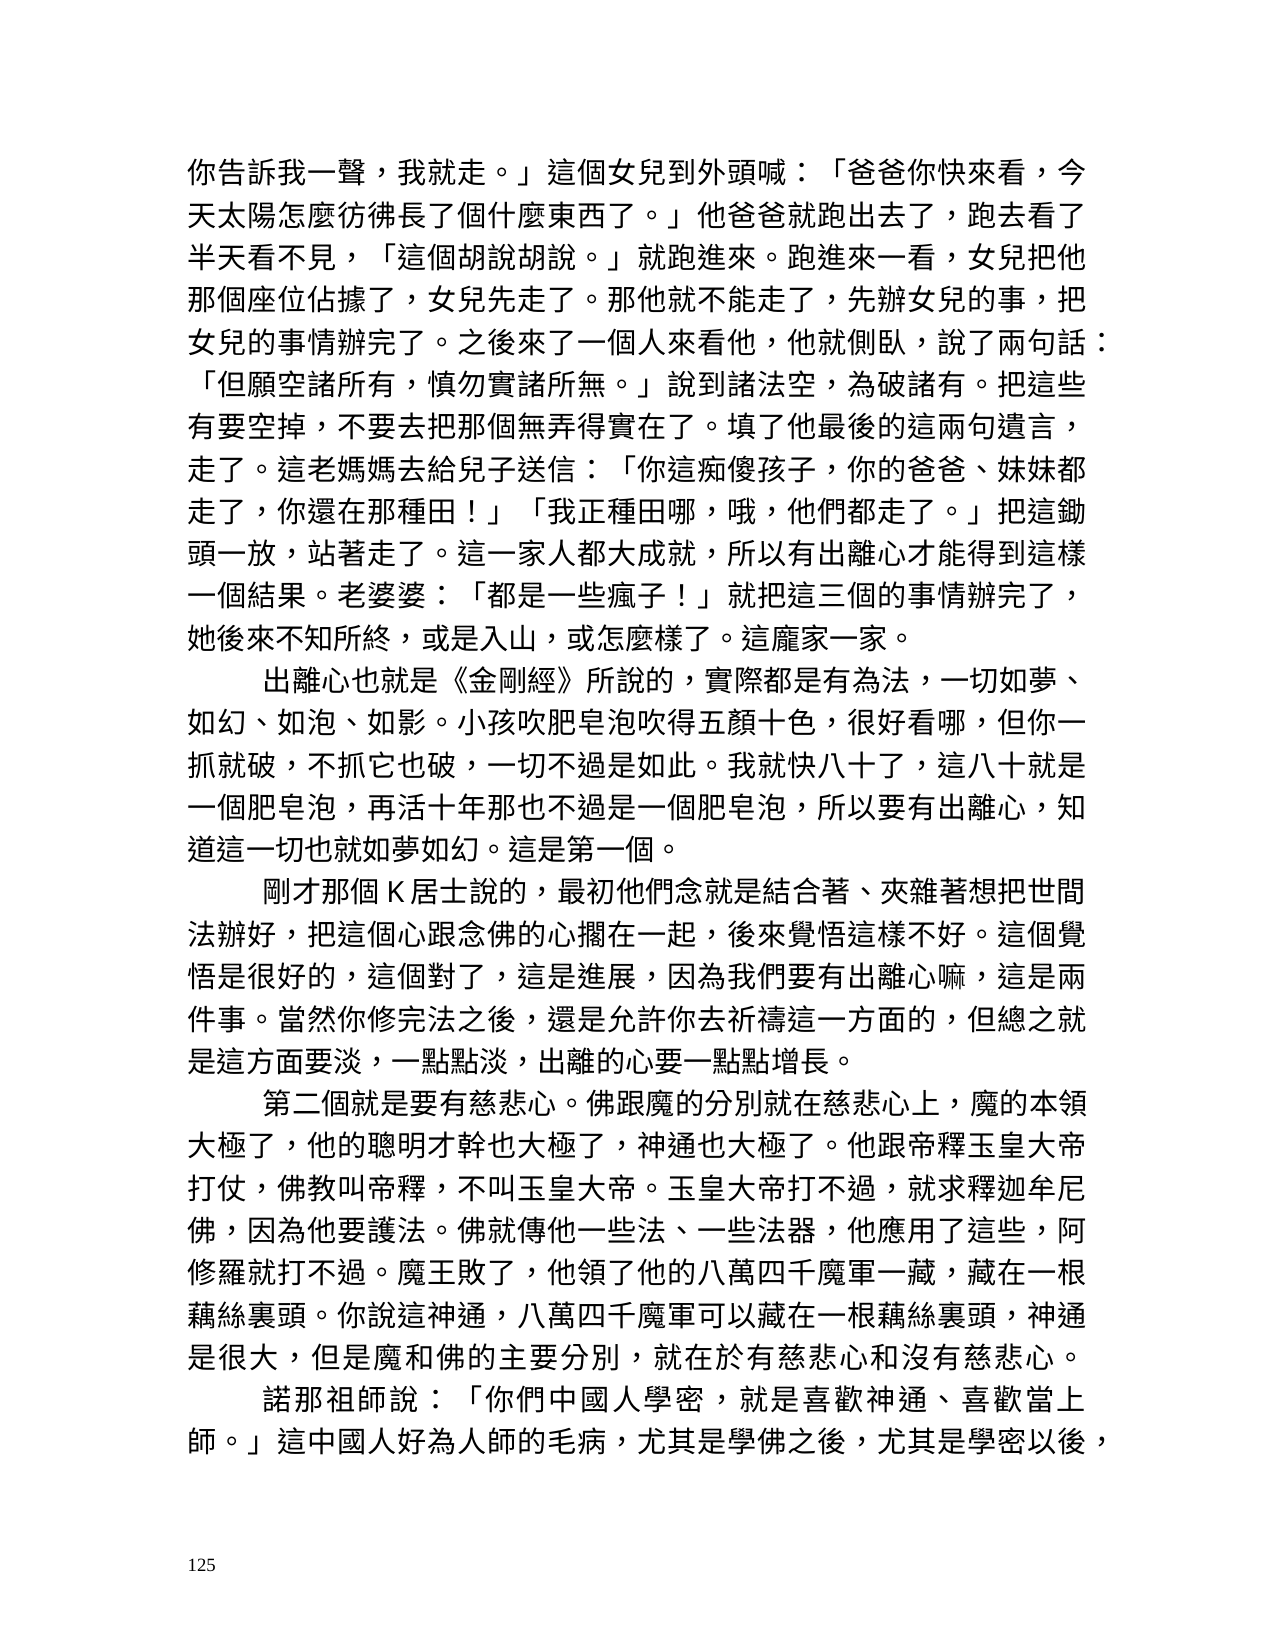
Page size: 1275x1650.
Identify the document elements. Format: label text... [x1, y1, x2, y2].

text 出離心也就是《金剛經》所說的，實際都是有為法，一切如夢、如幻、如泡、如影。小孩吹肥皂泡吹得五顏十色，很好看哪，但你一抓就破，不抓它也破，一切不過是如此。我就快八十了，這八十就是一個肥皂泡，再活十年那也不過是一個肥皂泡，所以要有出離心，知道這一切也就如夢如幻。這是第一個。 [187, 657, 1087, 869]
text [187, 1081, 1087, 1461]
text 剛才那個K居士說的，最初他們念就是結合著、夾雜著想把世間法辦好，把這個心跟念佛的心擱在一起，後來覺悟這樣不好。這個覺悟是很好的，這個對了，這是進展，因為我們要有出離心嘛，這是兩件事。當然你修完法之後，還是允許你去祈禱這一方面的，但總之就是這方面要淡，一點點淡，出離的心要一點點增長。 [187, 869, 1087, 1081]
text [187, 150, 1087, 657]
